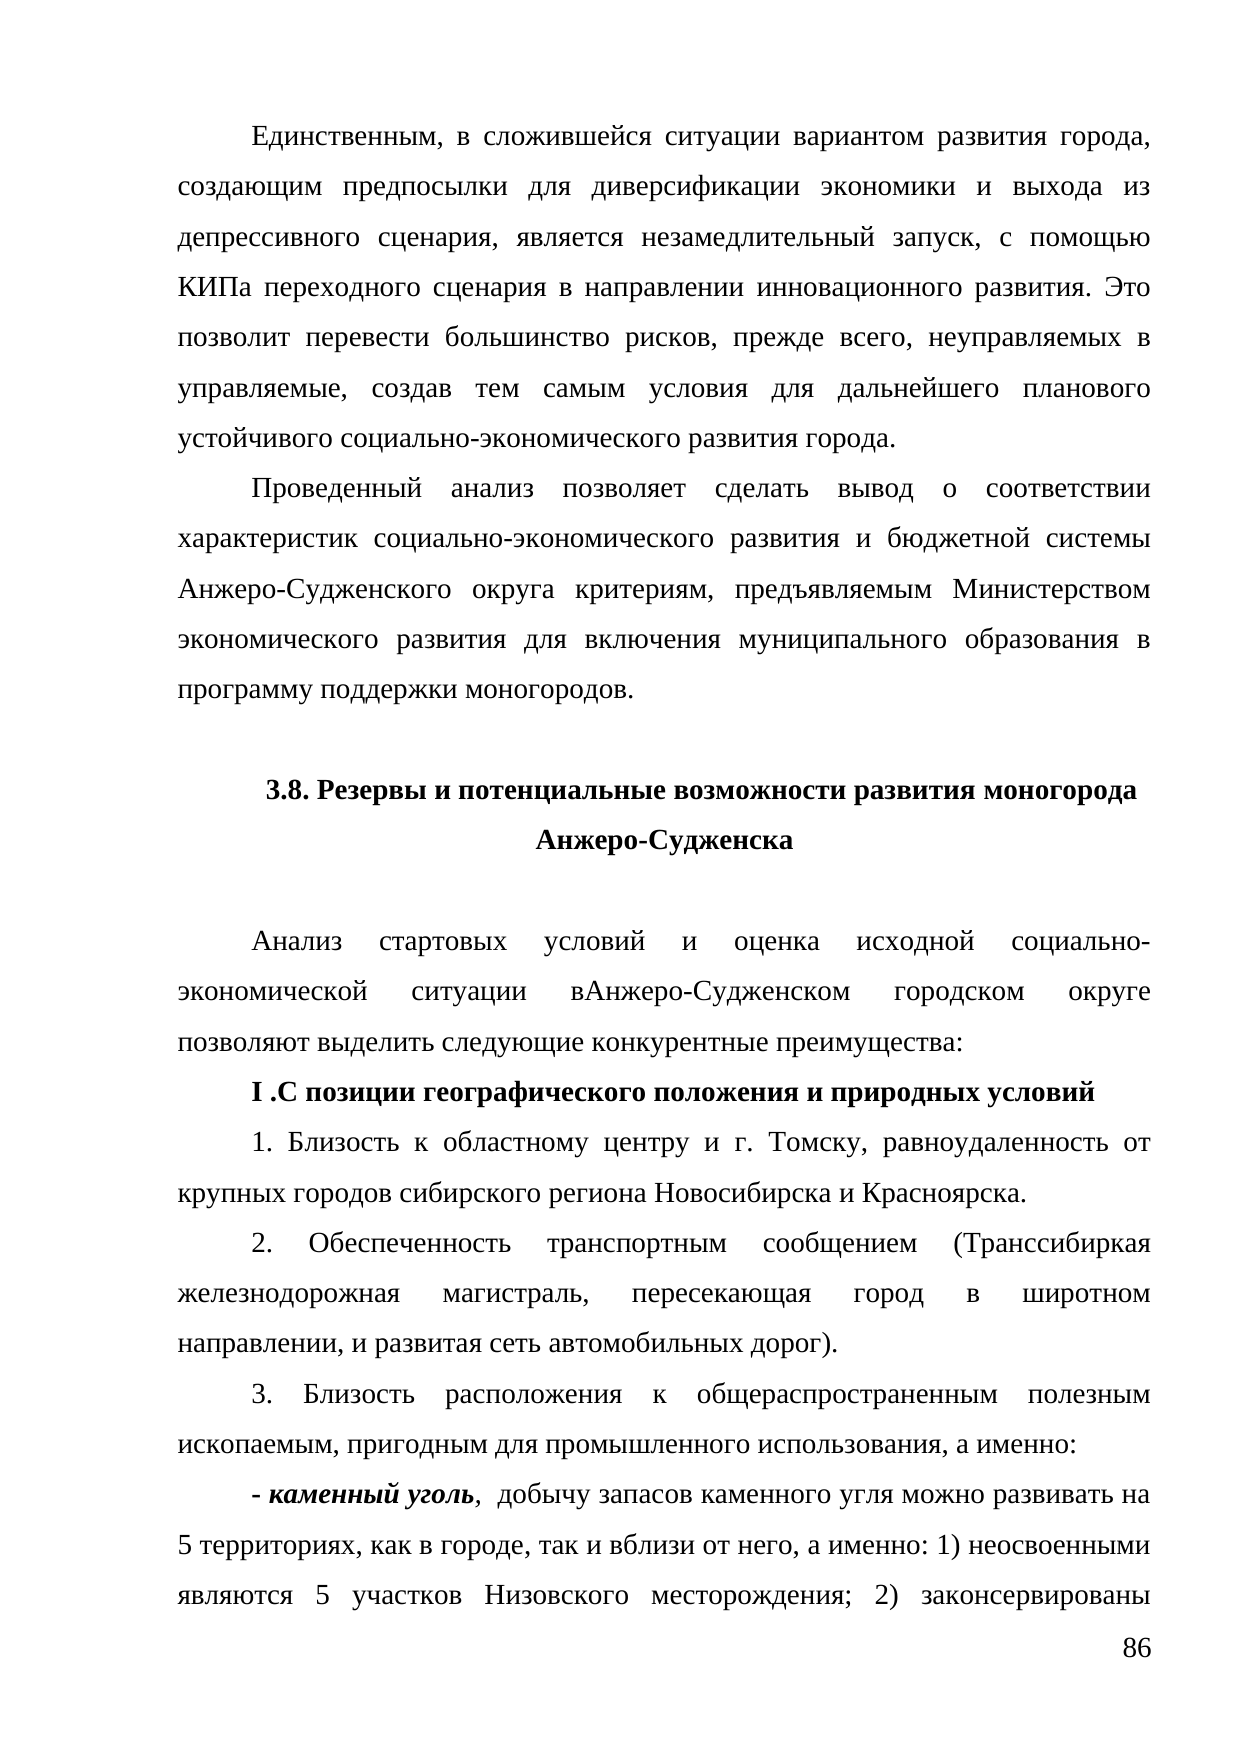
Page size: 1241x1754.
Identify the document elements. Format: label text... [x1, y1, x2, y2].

text 2. Обеспеченность транспортным сообщением (Транссибиркая железнодорожная магистраль, пересекающая город в широтном направлении, и развитая сеть автомобильных дорог). [177, 1225, 1152, 1359]
text Единственным, в сложившейся ситуации вариантом развития города, создающим предпосылки для диверсификации экономики и выхода из депрессивного сценария, является незамедлительный запуск, с помощью КИПа переходного сценария в направлении инновационного развития. Это позволит перевести большинство рисков, прежде всего, неуправляемых в управляемые, создав тем самым условия для дальнейшего планового устойчивого социально-экономического развития города. [177, 118, 1152, 453]
text Проведенный анализ позволяет сделать вывод о соответствии характеристик социально-экономического развития и бюджетной системы Анжеро-Судженского округа критериям, предъявляемым Министерством экономического развития для включения муниципального образования в программу поддержки моногородов. [177, 470, 1152, 705]
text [177, 1477, 1152, 1611]
text Анализ стартовых условий и оценка исходной социально-экономической ситуации вАнжеро-Судженском городском округе позволяют выделить следующие конкурентные преимущества: [177, 923, 1152, 1057]
text I .С позиции географического положения и природных условий [177, 1074, 1152, 1108]
text 3.8. Резервы и потенциальные возможности развития моногорода Анжеро-Судженска [177, 772, 1152, 856]
text 3. Близость расположения к общераспространенным полезным ископаемым, пригодным для промышленного использования, а именно: [177, 1376, 1152, 1460]
text 1. Близость к областному центру и г. Томску, равноудаленность от крупных городов сибирского региона Новосибирска и Красноярска. [177, 1124, 1152, 1208]
